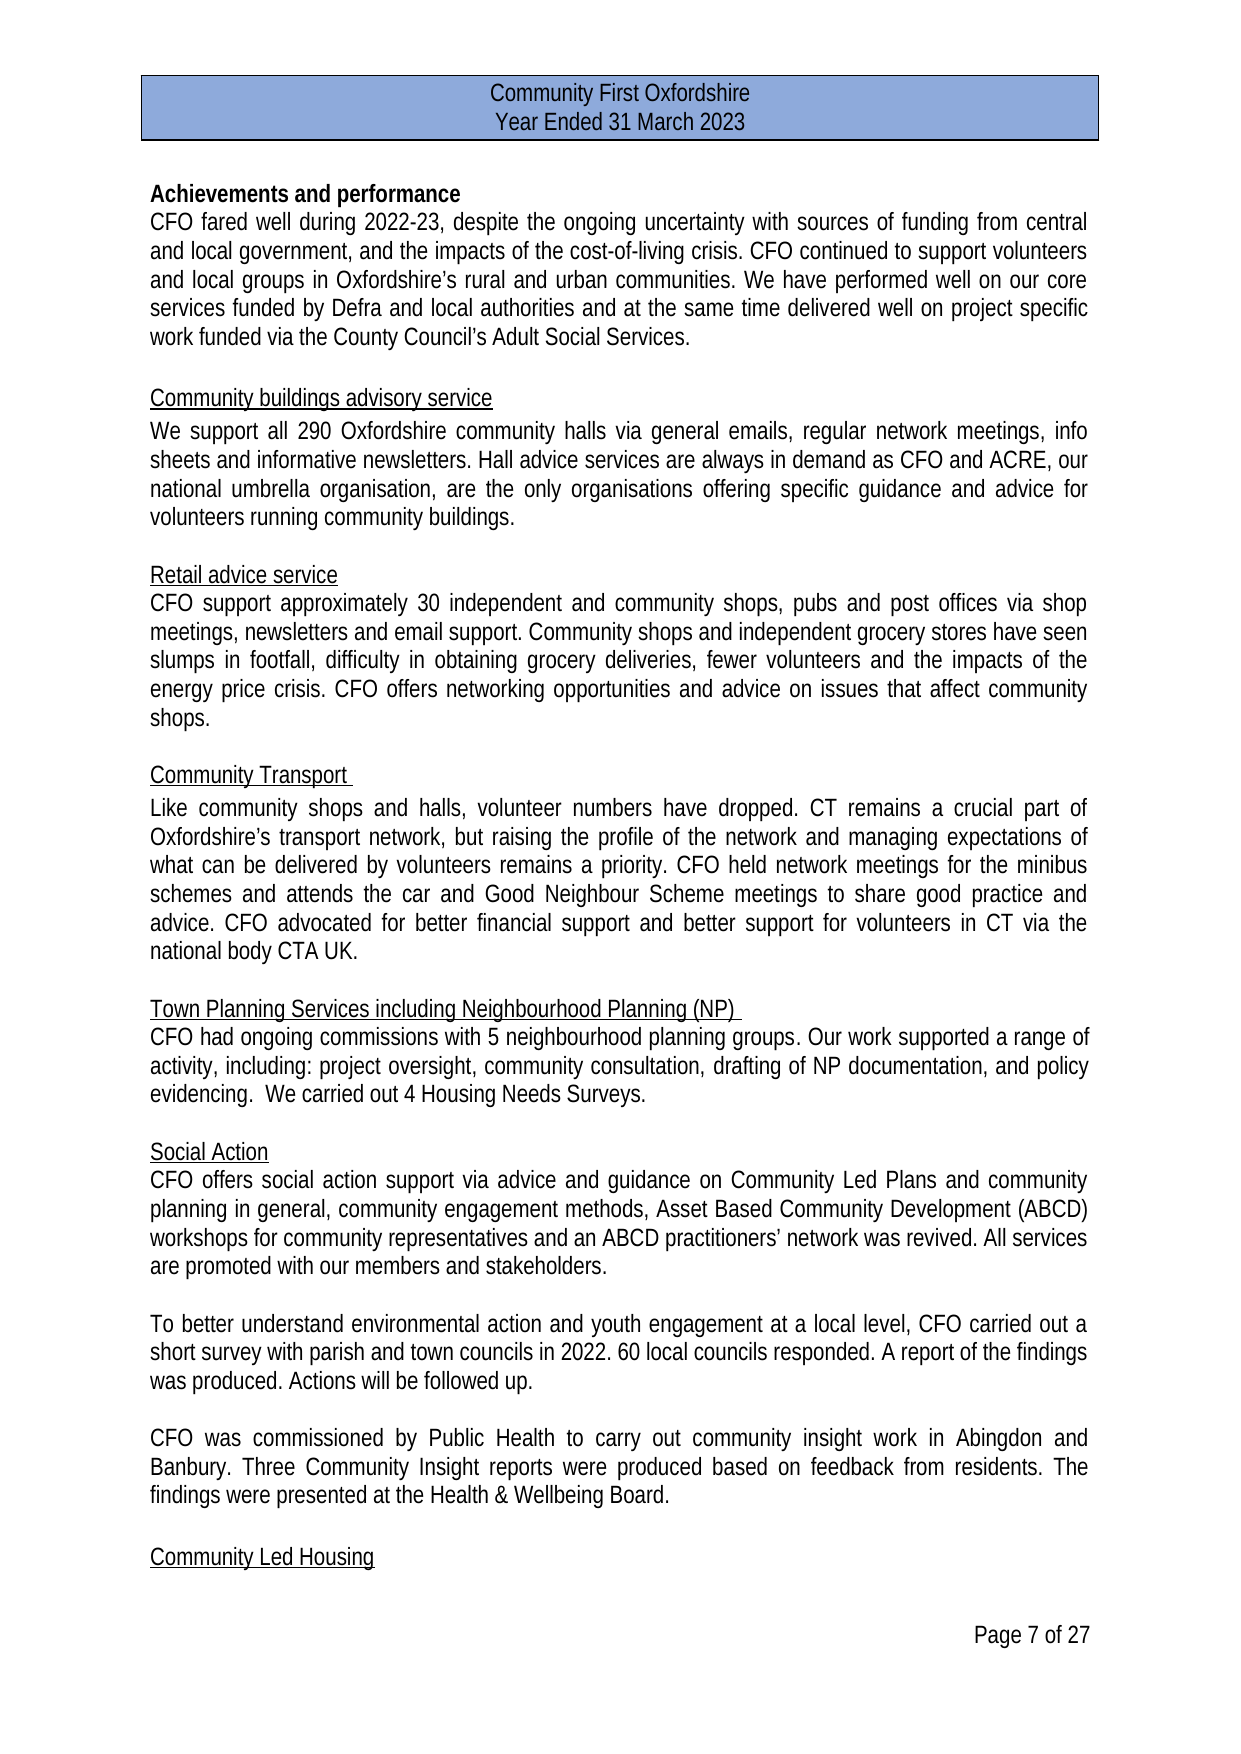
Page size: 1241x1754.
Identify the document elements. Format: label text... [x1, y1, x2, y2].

text CFO had ongoing commissions with 5 neighbourhood planning groups. Our work supported a range of activity, including: project oversight, community consultation, drafting of NP documentation, and policy evidencing. We carried out 4 Housing Needs Surveys. [150, 1022, 1090, 1108]
text Social Action [150, 1137, 1090, 1165]
text Community buildings advisory service [150, 383, 1090, 412]
text Town Planning Services including Neighbourhood Planning (NP) [150, 993, 1090, 1022]
text To better understand environmental action and youth engagement at a local level, CFO carried out a short survey with parish and town councils in 2022. 60 local councils responded. A report of the findings was produced. Actions will be followed up. [150, 1309, 1090, 1394]
text We support all 290 Oxfordshire community halls via general emails, regular network meetings, info sheets and informative newsletters. Hall advice services are always in demand as CFO and ACRE, our national umbrella organisation, are the only organisations offering specific guidance and advice for volunteers running community buildings. [150, 416, 1090, 531]
text Achievements and performance [150, 179, 1090, 207]
text CFO support approximately 30 independent and community shops, pubs and post offices via shop meetings, newsletters and email support. Community shops and independent grocery stores have seen slumps in footfall, difficulty in obtaining grocery deliveries, fewer volunteers and the impacts of the energy price crisis. CFO offers networking opportunities and advice on issues that affect community shops. [150, 588, 1090, 731]
text Retail advice service [150, 559, 1090, 588]
text CFO fared well during 2022-23, despite the ongoing uncertainty with sources of funding from central and local government, and the impacts of the cost-of-living crisis. CFO continued to support volunteers and local groups in Oxfordshire’s rural and urban communities. We have performed well on our core services funded by Defra and local authorities and at the same time delivered well on project specific work funded via the County Council’s Adult Social Services. [150, 207, 1090, 351]
text CFO was commissioned by Public Health to carry out community insight work in Abingdon and Banbury. Three Community Insight reports were produced based on feedback from residents. The findings were presented at the Health & Wellbeing Board. [150, 1423, 1090, 1509]
text CFO offers social action support via advice and guidance on Community Led Plans and community planning in general, community engagement methods, Asset Based Community Development (ABCD) workshops for community representatives and an ABCD practitioners’ network was revived. All services are promoted with our members and stakeholders. [150, 1165, 1090, 1280]
text Like community shops and halls, volunteer numbers have dropped. CT remains a crucial part of Oxfordshire’s transport network, but raising the profile of the network and managing expectations of what can be delivered by volunteers remains a priority. CFO held network meetings for the minibus schemes and attends the car and Good Neighbour Scheme meetings to share good practice and advice. CFO advocated for better financial support and better support for volunteers in CT via the national body CTA UK. [150, 793, 1090, 965]
text Community Transport [150, 760, 1090, 789]
text Community Led Housing [150, 1542, 1090, 1571]
